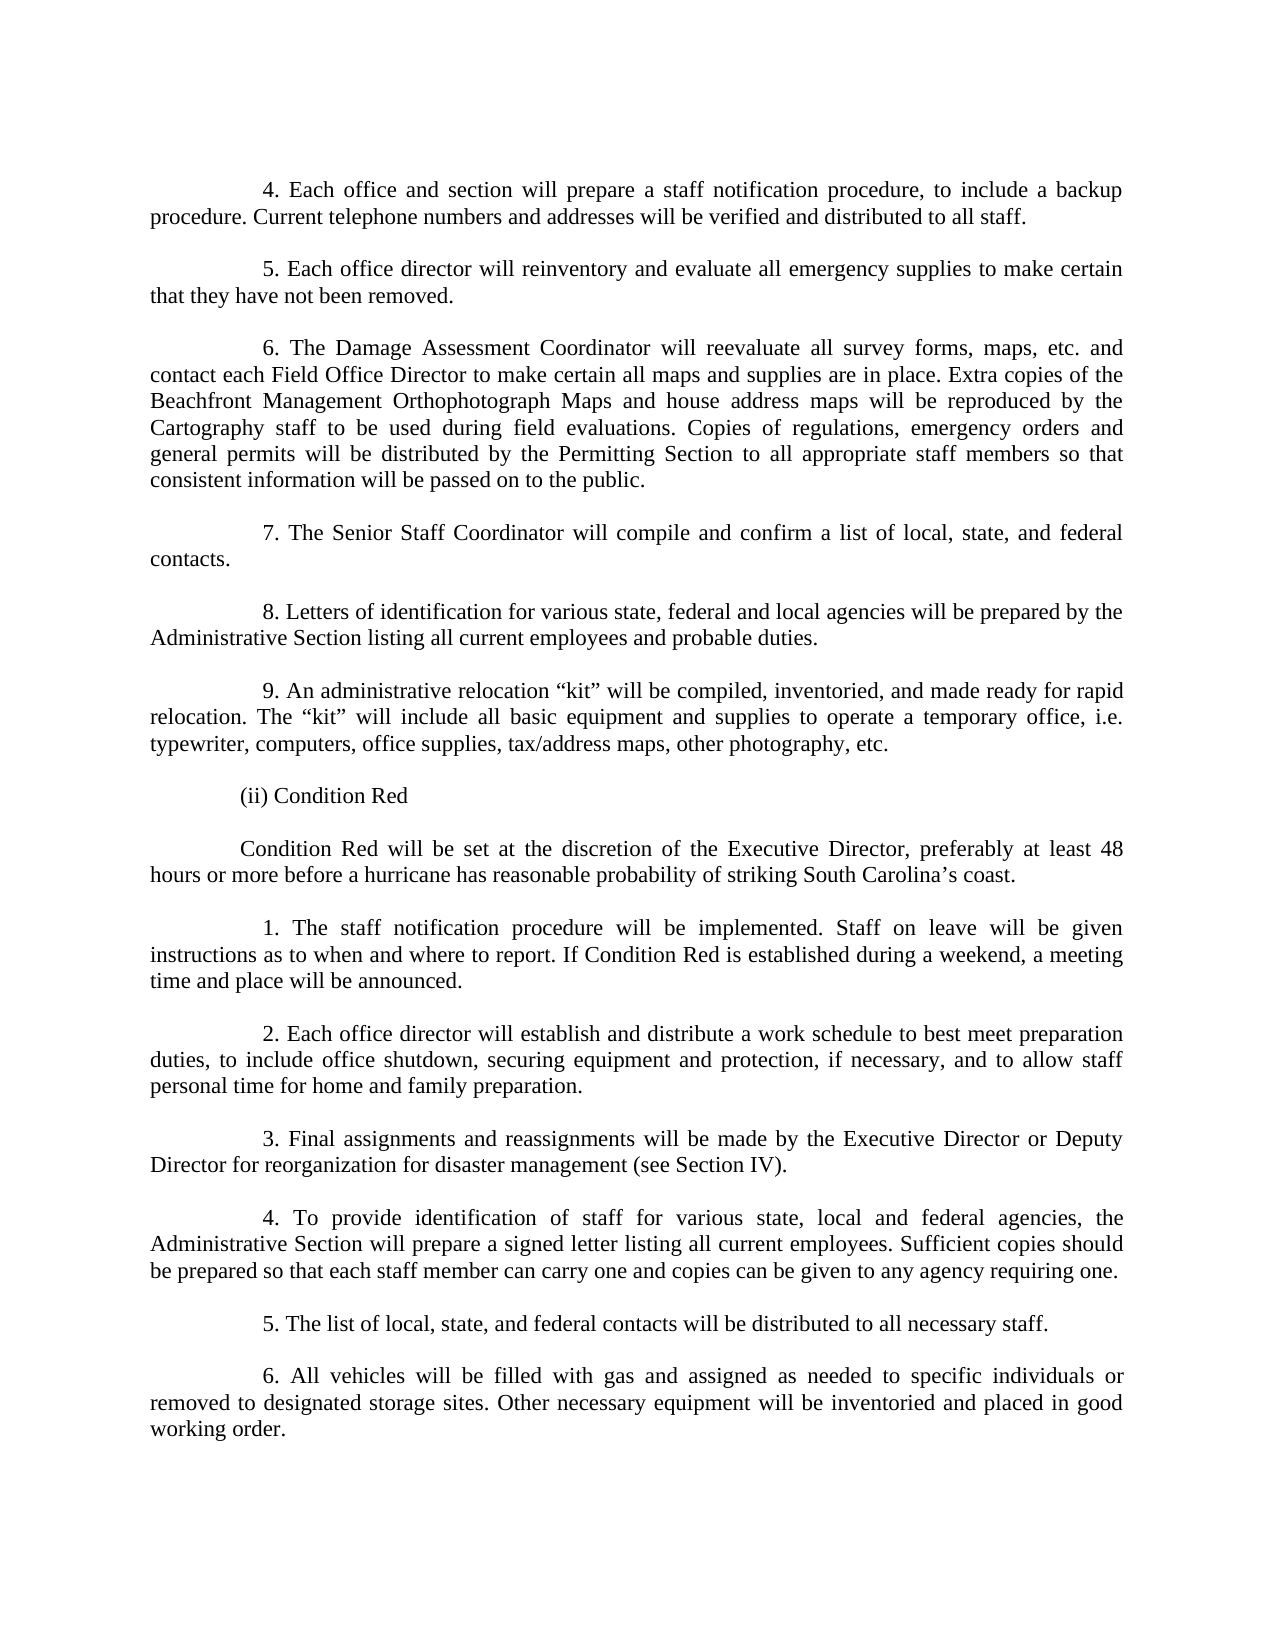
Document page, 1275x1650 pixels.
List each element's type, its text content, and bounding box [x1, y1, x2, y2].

text 4. Each office and section will prepare a staff notification procedure, to include a backup procedure. Current telephone numbers and addresses will be verified and distributed to all staff. [150, 176, 1125, 229]
text 4. To provide identification of staff for various state, local and federal agencies, the Administrative Section will prepare a signed letter listing all current employees. Sufficient copies should be prepared so that each staff member can carry one and copies can be given to any agency requiring one. [150, 1204, 1125, 1283]
text 6. The Damage Assessment Coordinator will reevaluate all survey forms, maps, etc. and contact each Field Office Director to make certain all maps and supplies are in place. Extra copies of the Beachfront Management Orthophotograph Maps and house address maps will be reproduced by the Cartography staff to be used during field evaluations. Copies of regulations, emergency orders and general permits will be distributed by the Permitting Section to all appropriate staff members so that consistent information will be passed on to the public. [150, 334, 1125, 493]
text (ii) Condition Red [150, 782, 1125, 809]
text 6. All vehicles will be filled with gas and assigned as needed to specific individuals or removed to designated storage sites. Other necessary equipment will be inventoried and placed in good working order. [150, 1362, 1125, 1441]
text 2. Each office director will establish and distribute a work schedule to best meet preparation duties, to include office shutdown, securing equipment and protection, if necessary, and to allow staff personal time for home and family preparation. [150, 1020, 1125, 1099]
text 1. The staff notification procedure will be implemented. Staff on leave will be given instructions as to when and where to report. If Condition Red is established during a weekend, a meeting time and place will be announced. [150, 914, 1125, 993]
text 8. Letters of identification for various state, federal and local agencies will be prepared by the Administrative Section listing all current employees and probable duties. [150, 598, 1125, 651]
text 7. The Senior Staff Coordinator will compile and confirm a list of local, state, and federal contacts. [150, 519, 1125, 572]
text 5. Each office director will reinventory and evaluate all emergency supplies to make certain that they have not been removed. [150, 255, 1125, 308]
text 3. Final assignments and reassignments will be made by the Executive Director or Deputy Director for reorganization for disaster management (see Section IV). [150, 1125, 1125, 1178]
text 9. An administrative relocation “kit” will be compiled, inventoried, and made ready for rapid relocation. The “kit” will include all basic equipment and supplies to operate a temporary office, i.e. typewriter, computers, office supplies, tax/address maps, other photography, etc. [150, 677, 1125, 756]
text 5. The list of local, state, and federal contacts will be distributed to all necessary staff. [150, 1309, 1125, 1336]
text Condition Red will be set at the discretion of the Executive Director, preferably at least 48 hours or more before a hurricane has reasonable probability of striking South Carolina’s coast. [150, 835, 1125, 888]
